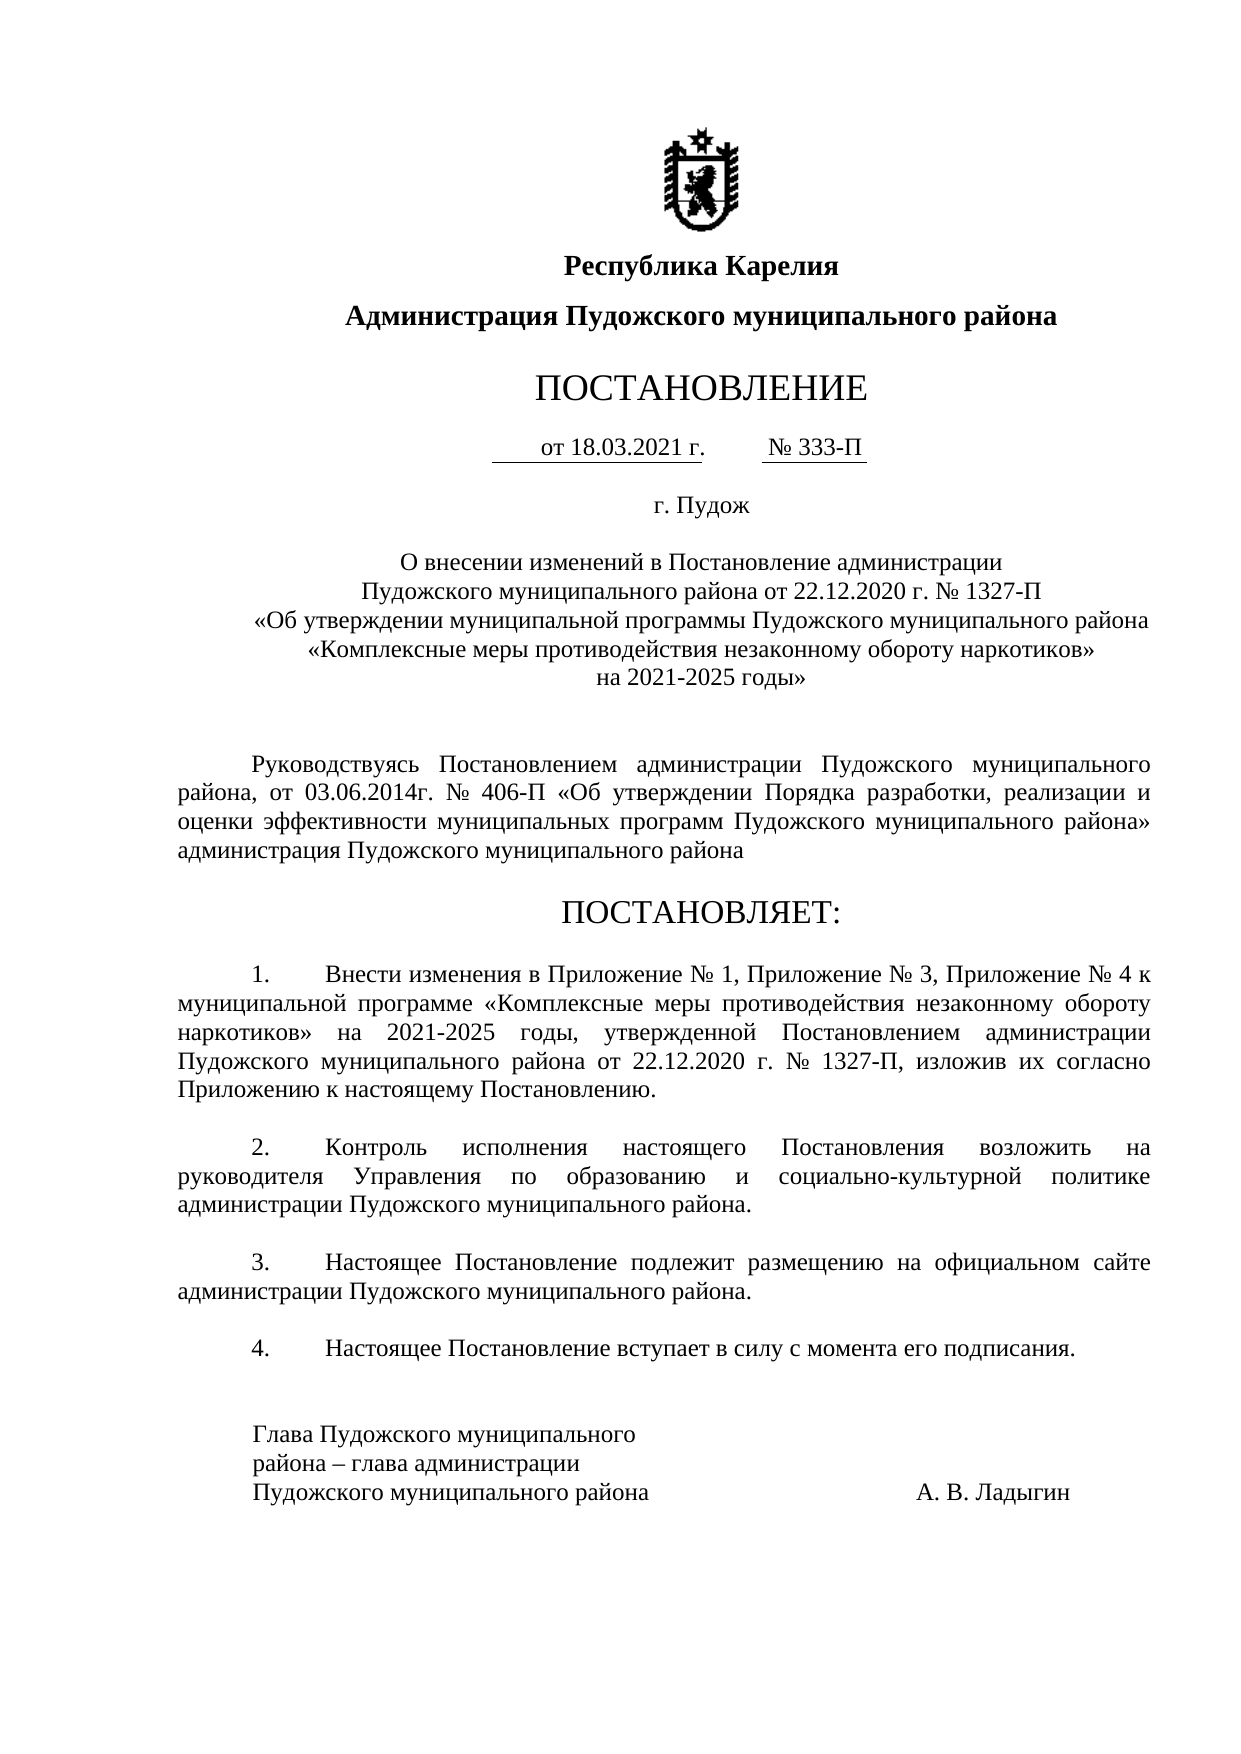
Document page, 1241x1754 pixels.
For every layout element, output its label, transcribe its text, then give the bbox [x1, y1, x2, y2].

list Контроль исполнения настоящего Постановления возложить на руководителя Управления по образованию и социально-культурной политике администрации Пудожского муниципального района. [177, 1132, 1152, 1218]
list Настоящее Постановление вступает в силу с момента его подписания. [177, 1333, 1152, 1362]
list Внести изменения в Приложение № 1, Приложение № 3, Приложение № 4 к муниципальной программе «Комплексные меры противодействия незаконному обороту наркотиков» на 2021-2025 годы, утвержденной Постановлением администрации Пудожского муниципального района от 22.12.2020 г. № 1327-П, изложив их согласно Приложению к настоящему Постановлению. [177, 959, 1152, 1103]
text Администрация Пудожского муниципального района [177, 298, 1152, 332]
text Руководствуясь Постановлением администрации Пудожского муниципального района, от 03.06.2014г. № 406-П «Об утверждении Порядка разработки, реализации и оценки эффективности муниципальных программ Пудожского муниципального района» администрация Пудожского муниципального района [177, 749, 1152, 864]
text на 2021-2025 годы» [177, 662, 1152, 691]
list района – глава администрации [252, 1448, 1114, 1477]
text «Комплексные меры противодействия незаконному обороту наркотиков» [177, 634, 1152, 662]
text О внесении изменений в Постановление администрации [177, 547, 1152, 576]
text от 18.03.2021 г. № 333-П [177, 432, 1152, 461]
text Республика Карелия [177, 248, 1152, 281]
list Пудожского муниципального района А. В. Ладыгин [252, 1477, 1114, 1506]
subtitle ПОСТАНОВЛЕНИЕ [177, 365, 1152, 408]
text Пудожского муниципального района от 22.12.2020 г. № 1327-П [177, 576, 1152, 605]
text ПОСТАНОВЛЯЕТ: [177, 892, 1152, 931]
text г. Пудож [177, 490, 1152, 519]
text «Об утверждении муниципальной программы Пудожского муниципального района [177, 605, 1152, 634]
list Глава Пудожского муниципального [252, 1419, 1114, 1448]
list Настоящее Постановление подлежит размещению на официальном сайте администрации Пудожского муниципального района. [177, 1247, 1152, 1304]
